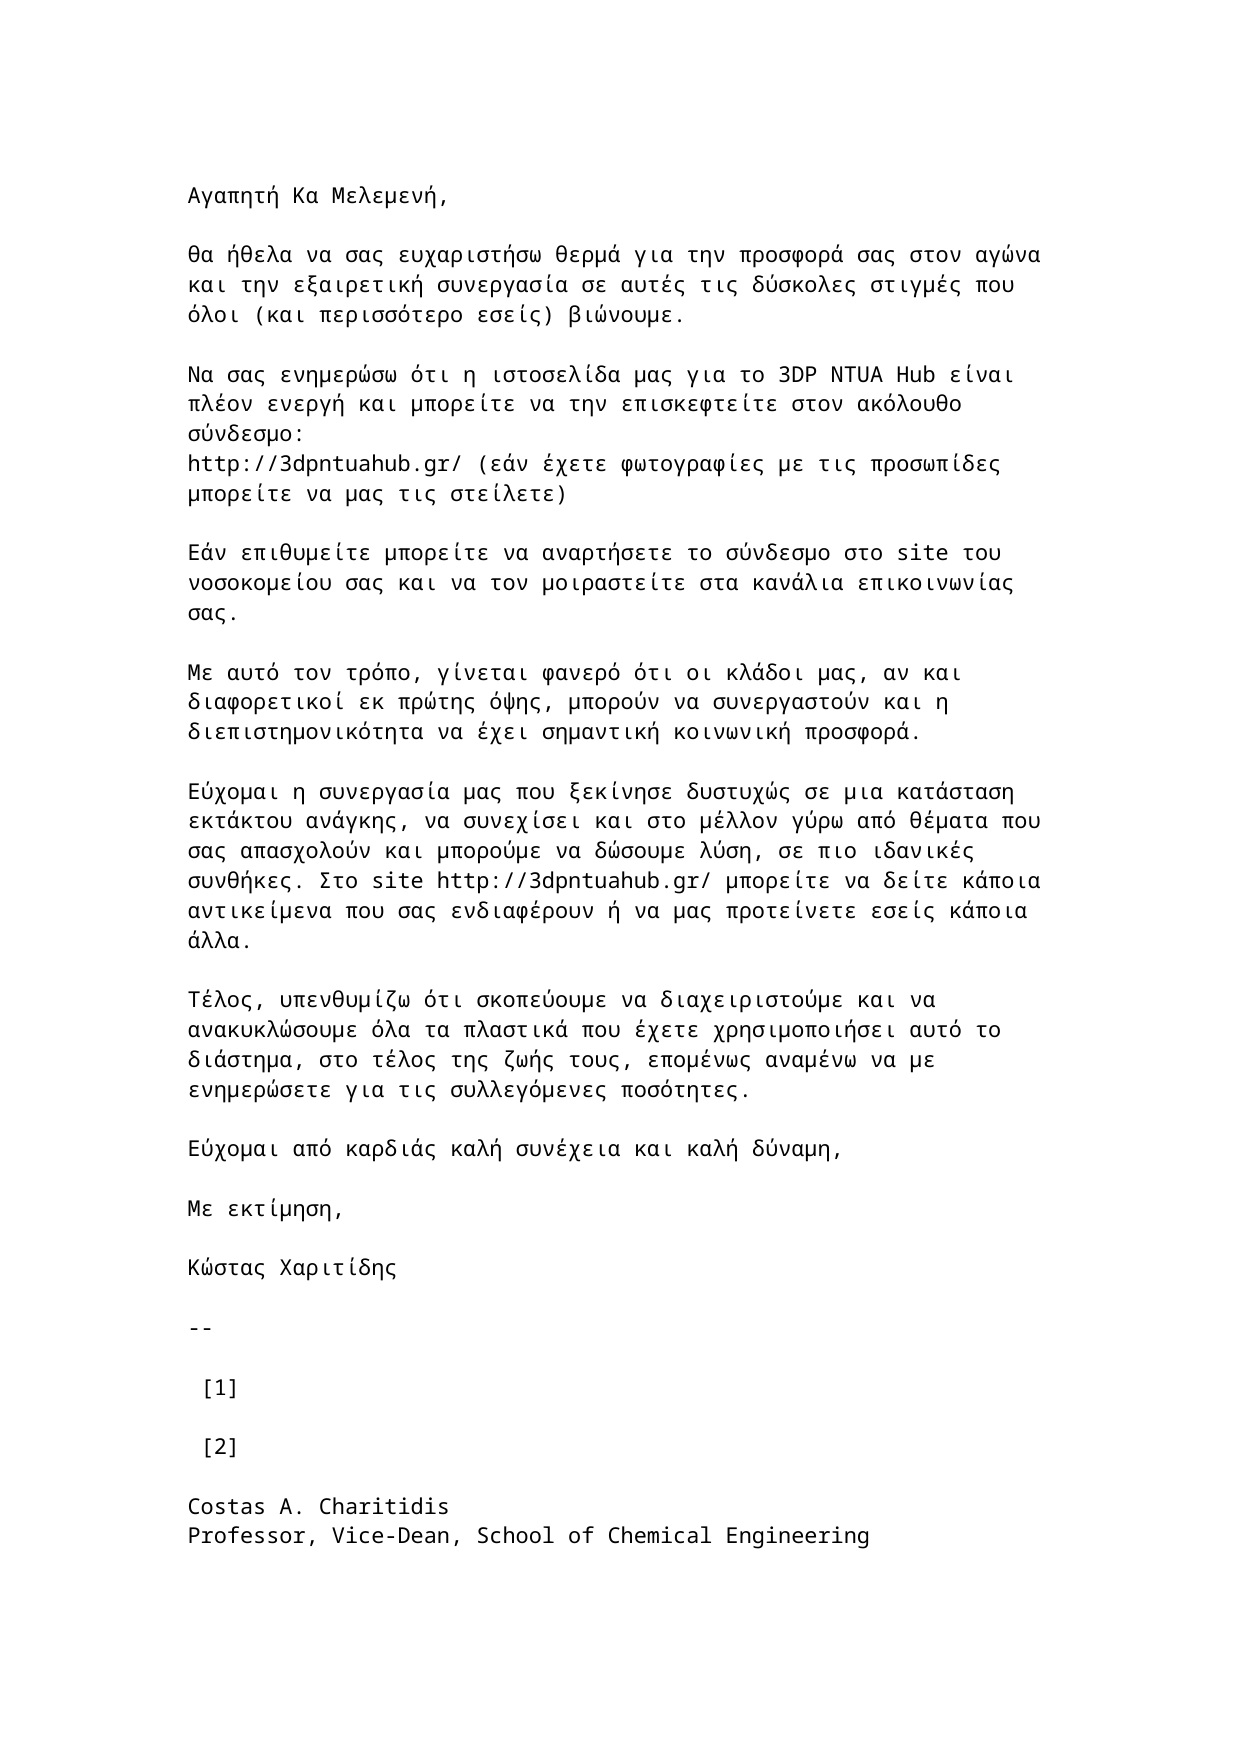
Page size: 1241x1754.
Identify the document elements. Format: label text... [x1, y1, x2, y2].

text Εύχομαι η συνεργασία μας που ξεκίνησε δυστυχώς σε μια κατάσταση εκτάκτου ανάγκης, να συνεχίσει και στο μέλλον γύρω από θέματα που σας απασχολούν και μπορούμε να δώσουμε λύση, σε πιο ιδανικές συνθήκες. Στο site http://3dpntuahub.gr/ μπορείτε να δείτε κάποια αντικείμενα που σας ενδιαφέρουν ή να μας προτείνετε εσείς κάποια άλλα. [187, 776, 1053, 954]
text Να σας ενημερώσω ότι η ιστοσελίδα μας για το 3DP NTUA Hub είναι πλέον ενεργή και μπορείτε να την επισκεφτείτε στον ακόλουθο σύνδεσμο: [187, 358, 1053, 448]
text Εύχομαι από καρδιάς καλή συνέχεια και καλή δύναμη, [187, 1133, 1053, 1163]
text Τέλος, υπενθυμίζω ότι σκοπεύουμε να διαχειριστούμε και να ανακυκλώσουμε όλα τα πλαστικά που έχετε χρησιμοποιήσει αυτό το διάστημα, στο τέλος της ζωής τους, επομένως αναμένω να με ενημερώσετε για τις συλλεγόμενες ποσότητες. [187, 984, 1053, 1103]
text Εάν επιθυμείτε μπορείτε να αναρτήσετε το σύνδεσμο στο site του νοσοκομείου σας και να τον μοιραστείτε στα κανάλια επικοινωνίας σας. [187, 537, 1053, 627]
text -- [187, 1312, 1053, 1342]
text http://3dpntuahub.gr/ (εάν έχετε φωτογραφίες με τις προσωπίδες μπορείτε να μας τις στείλετε) [187, 448, 1053, 507]
text Professor, Vice-Dean, School of Chemical Engineering [187, 1520, 1053, 1550]
text Με εκτίμηση, [187, 1193, 1053, 1222]
text Κώστας Χαριτίδης [187, 1252, 1053, 1282]
text Αγαπητή Κα Μελεμενή, [187, 180, 1053, 209]
text Με αυτό τον τρόπο, γίνεται φανερό ότι οι κλάδοι μας, αν και διαφορετικοί εκ πρώτης όψης, μπορούν να συνεργαστούν και η διεπιστημονικότητα να έχει σημαντική κοινωνική προσφορά. [187, 656, 1053, 746]
text Costas A. Charitidis [187, 1491, 1053, 1520]
text θα ήθελα να σας ευχαριστήσω θερμά για την προσφορά σας στον αγώνα και την εξαιρετική συνεργασία σε αυτές τις δύσκολες στιγμές που όλοι (και περισσότερο εσείς) βιώνουμε. [187, 239, 1053, 329]
text [1] [187, 1371, 1053, 1401]
text [2] [187, 1431, 1053, 1461]
